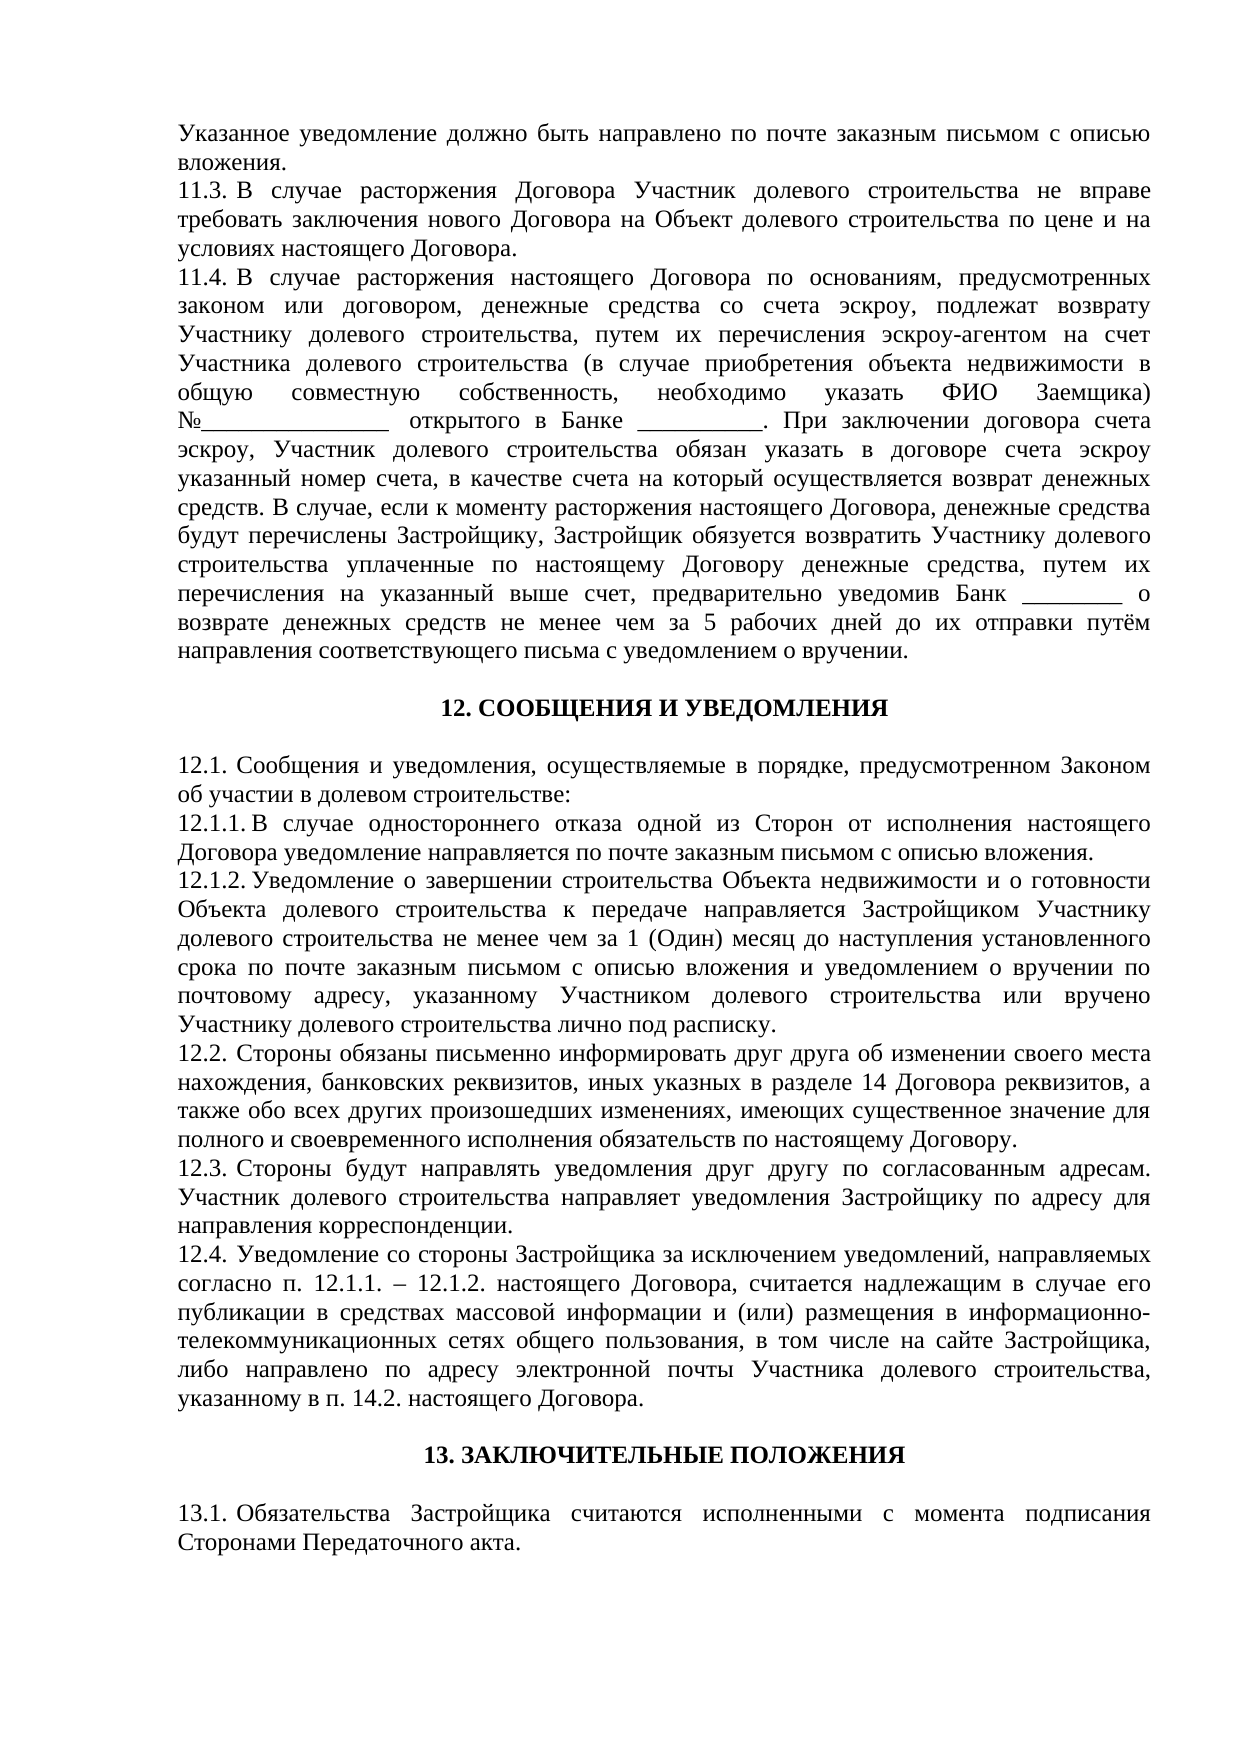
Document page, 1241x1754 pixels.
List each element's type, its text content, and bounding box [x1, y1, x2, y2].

list В случае расторжения настоящего Договора по основаниям, предусмотренных законом или договором, денежные средства со счета эскроу, подлежат возврату Участнику долевого строительства, путем их перечисления эскроу-агентом на счет Участника долевого строительства (в случае приобретения объекта недвижимости в общую совместную собственность, необходимо указать ФИО Заемщика) №_______________ открытого в Банке __________. При заключении договора счета эскроу, Участник долевого строительства обязан указать в договоре счета эскроу указанный номер счета, в качестве счета на который осуществляется возврат денежных средств. В случае, если к моменту расторжения настоящего Договора, денежные средства будут перечислены Застройщику, Застройщик обязуется возвратить Участнику долевого строительства уплаченные по настоящему Договору денежные средства, путем их перечисления на указанный выше счет, предварительно уведомив Банк ________ о возврате денежных средств не менее чем за 5 рабочих дней до их отправки путём направления соответствующего письма с уведомлением о вручении. [177, 262, 1152, 664]
list СООБЩЕНИЯ И УВЕДОМЛЕНИЯ [177, 693, 1152, 722]
list Сообщения и уведомления, осуществляемые в порядке, предусмотренном Законом об участии в долевом строительстве: [177, 751, 1152, 808]
list Стороны обязаны письменно информировать друг друга об изменении своего места нахождения, банковских реквизитов, иных указных в разделе 14 Договора реквизитов, а также обо всех других произошедших изменениях, имеющих существенное значение для полного и своевременного исполнения обязательств по настоящему Договору. [177, 1038, 1152, 1153]
list В случае расторжения Договора Участник долевого строительства не вправе требовать заключения нового Договора на Объект долевого строительства по цене и на условиях настоящего Договора. [177, 176, 1152, 262]
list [177, 118, 1152, 176]
list В случае одностороннего отказа одной из Сторон от исполнения настоящего Договора уведомление направляется по почте заказным письмом с описью вложения. [177, 808, 1152, 866]
list Уведомление о завершении строительства Объекта недвижимости и о готовности Объекта долевого строительства к передаче направляется Застройщиком Участнику долевого строительства не менее чем за 1 (Один) месяц до наступления установленного срока по почте заказным письмом с описью вложения и уведомлением о вручении по почтовому адресу, указанному Участником долевого строительства или вручено Участнику долевого строительства лично под расписку. [177, 866, 1152, 1038]
list ЗАКЛЮЧИТЕЛЬНЫЕ ПОЛОЖЕНИЯ [177, 1441, 1152, 1469]
list Стороны будут направлять уведомления друг другу по согласованным адресам. Участник долевого строительства направляет уведомления Застройщику по адресу для направления корреспонденции. [177, 1153, 1152, 1239]
list Обязательства Застройщика считаются исполненными с момента подписания Сторонами Передаточного акта. [177, 1498, 1152, 1556]
list Уведомление со стороны Застройщика за исключением уведомлений, направляемых согласно п. 12.1.1. – 12.1.2. настоящего Договора, считается надлежащим в случае его публикации в средствах массовой информации и (или) размещения в информационно-телекоммуникационных сетях общего пользования, в том числе на сайте Застройщика, либо направлено по адресу электронной почты Участника долевого строительства, указанному в п. 14.2. настоящего Договора. [177, 1239, 1152, 1412]
